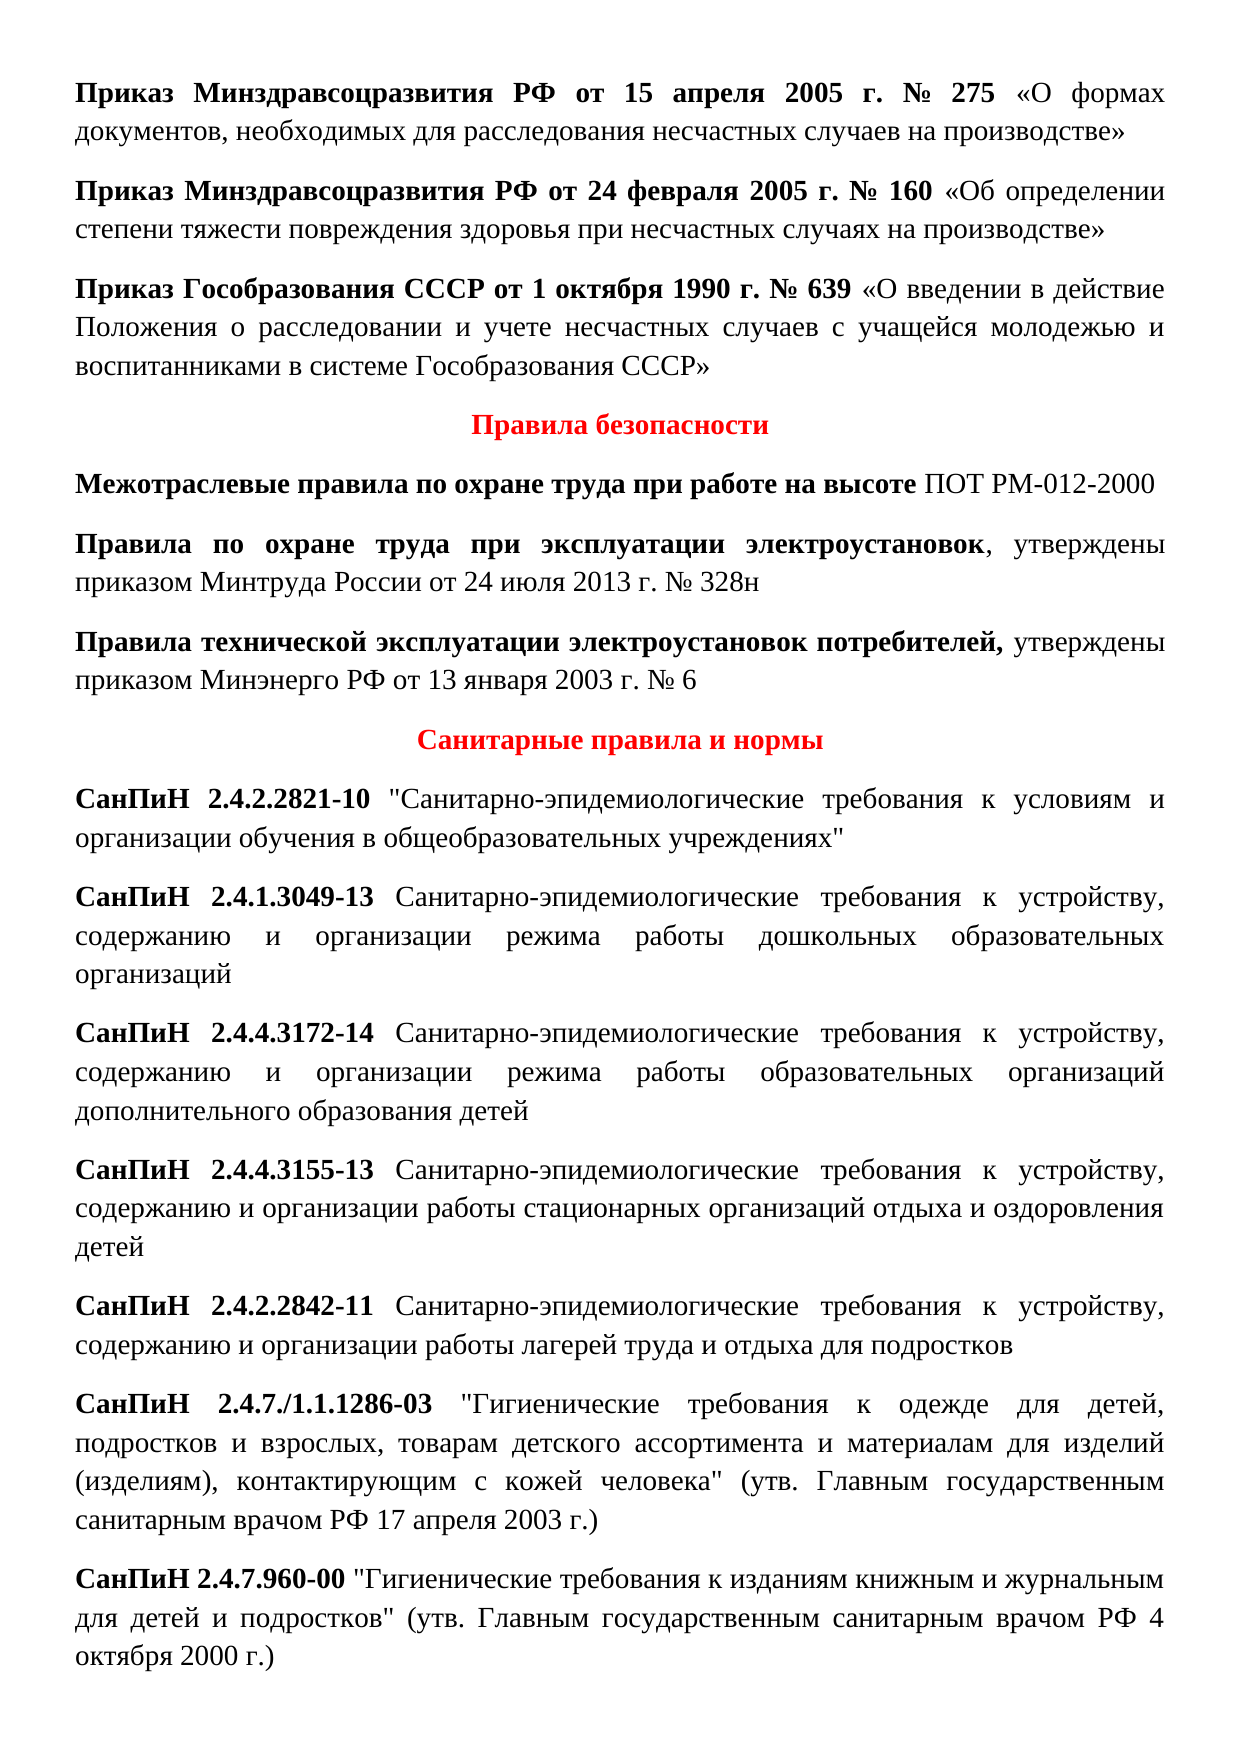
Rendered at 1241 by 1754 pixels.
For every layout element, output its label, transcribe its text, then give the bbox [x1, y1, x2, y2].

text Правила безопасности [75, 407, 1165, 441]
text Приказ Минздравсоцразвития РФ от 24 февраля 2005 г. № 160 «Об определении степени тяжести повреждения здоровья при несчастных случаях на производстве» [75, 173, 1165, 245]
text Санитарные правила и нормы [75, 722, 1165, 755]
text СанПиН 2.4.7./1.1.1286-03 "Гигиенические требования к одежде для детей, подростков и взрослых, товарам детского ассортимента и материалам для изделий (изделиям), контактирующим с кожей человека" (утв. Главным государственным санитарным врачом РФ 17 апреля 2003 г.) [75, 1386, 1165, 1536]
text СанПиН 2.4.2.2842-11 Санитарно-эпидемиологические требования к устройству, содержанию и организации работы лагерей труда и отдыха для подростков [75, 1288, 1165, 1361]
text СанПиН 2.4.4.3172-14 Санитарно-эпидемиологические требования к устройству, содержанию и организации режима работы образовательных организаций дополнительного образования детей [75, 1016, 1165, 1126]
text Межотраслевые правила по охране труда при работе на высоте ПОТ РМ-012-2000 [75, 467, 1165, 500]
text Правила по охране труда при эксплуатации электроустановок, утверждены приказом Минтруда России от 24 июля 2013 г. № 328н [75, 526, 1165, 598]
text Правила технической эксплуатации электроустановок потребителей, утверждены приказом Минэнерго РФ от 13 января 2003 г. № 6 [75, 624, 1165, 696]
text Приказ Минздравсоцразвития РФ от 15 апреля 2005 г. № 275 «О формах документов, необходимых для расследования несчастных случаев на производстве» [75, 75, 1165, 147]
text СанПиН 2.4.4.3155-13 Санитарно-эпидемиологические требования к устройству, содержанию и организации работы стационарных организаций отдыха и оздоровления детей [75, 1152, 1165, 1263]
text Приказ Гособразования СССР от 1 октября 1990 г. № 639 «О введении в действие Положения о расследовании и учете несчастных случаев с учащейся молодежью и воспитанниками в системе Гособразования СССР» [75, 271, 1165, 381]
text СанПиН 2.4.7.960-00 "Гигиенические требования к изданиям книжным и журнальным для детей и подростков" (утв. Главным государственным санитарным врачом РФ 4 октября 2000 г.) [75, 1561, 1165, 1672]
text СанПиН 2.4.2.2821-10 "Санитарно-эпидемиологические требования к условиям и организации обучения в общеобразовательных учреждениях" [75, 781, 1165, 853]
text СанПиН 2.4.1.3049-13 Санитарно-эпидемиологические требования к устройству, содержанию и организации режима работы дошкольных образовательных организаций [75, 879, 1165, 990]
